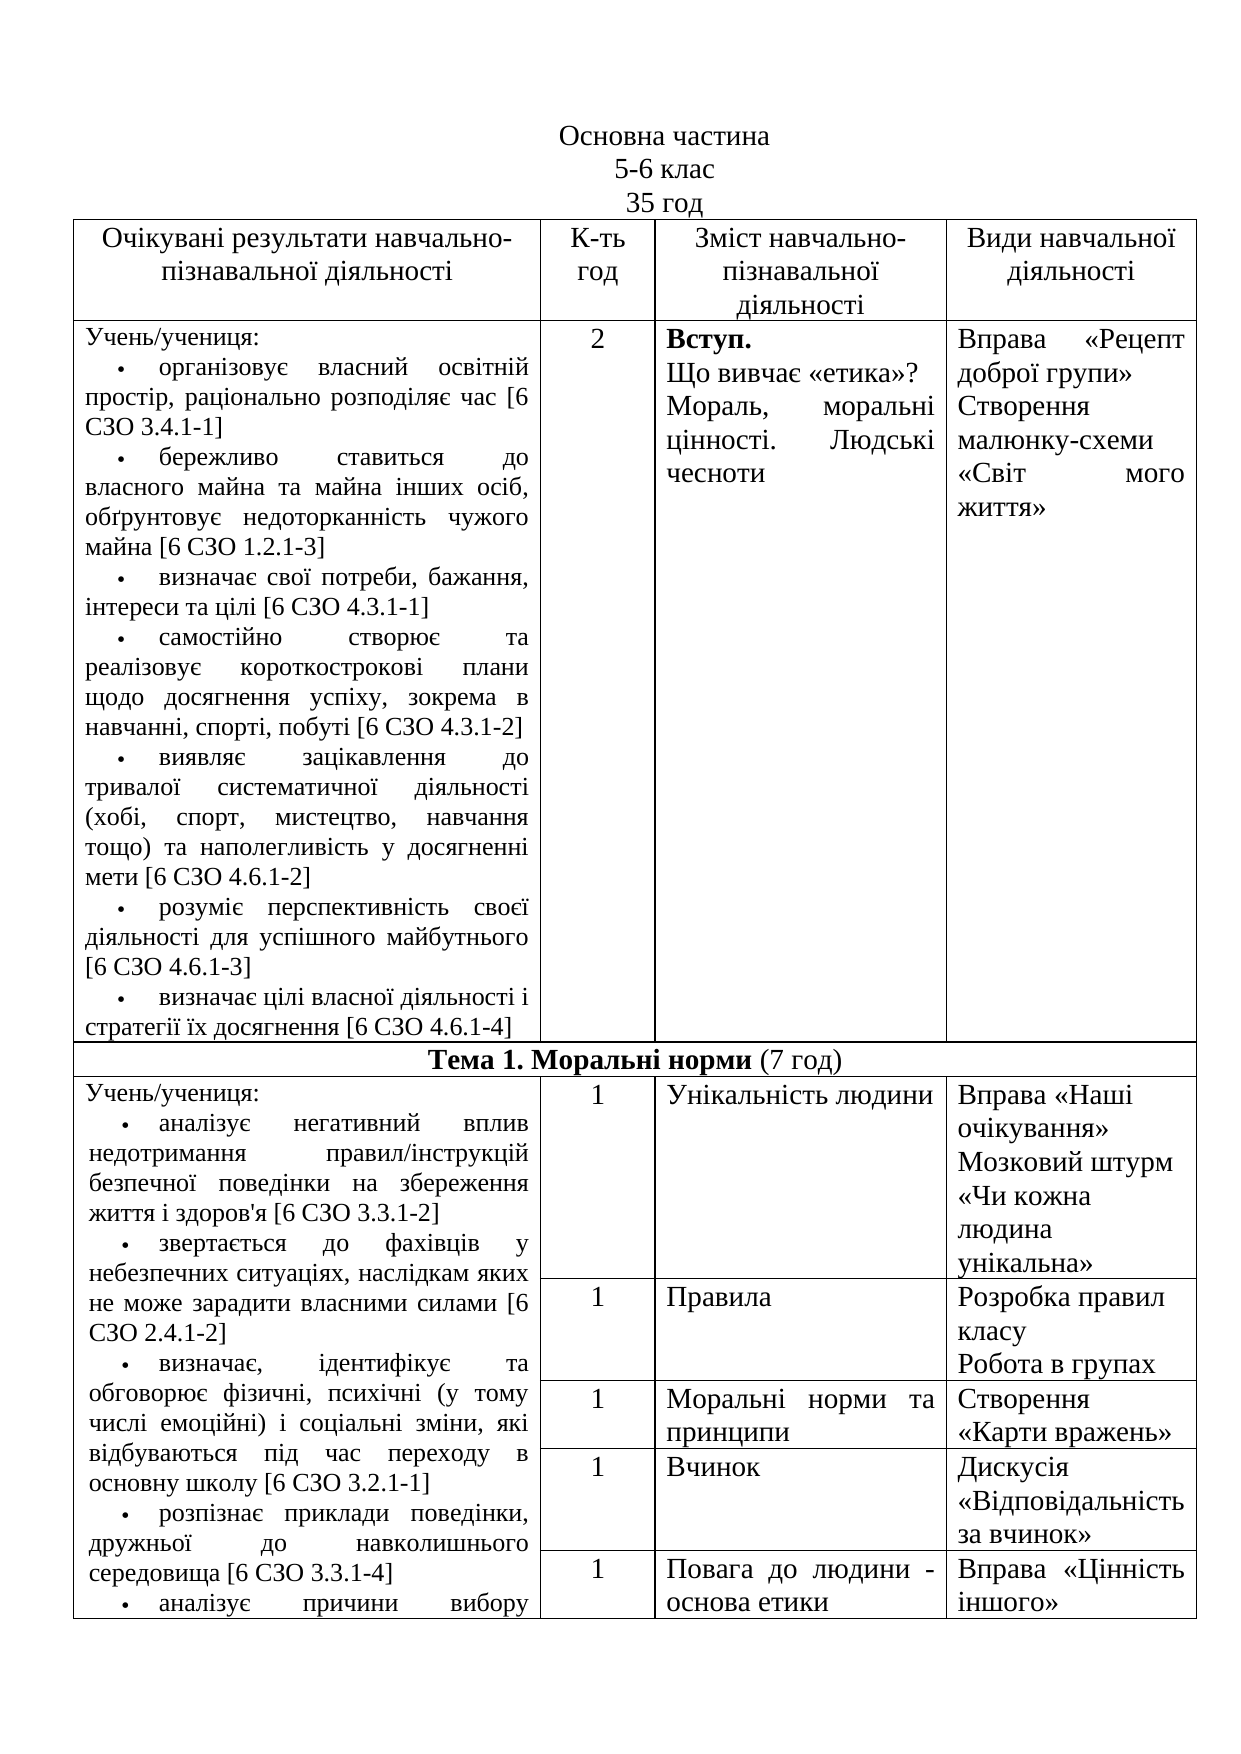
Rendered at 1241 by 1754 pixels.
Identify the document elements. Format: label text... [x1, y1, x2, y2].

table_cell 1 [541, 1449, 654, 1550]
text 5-6 клас [177, 152, 1152, 185]
table_cell Правила [656, 1279, 946, 1380]
table_cell Вправа «Наші очікування» Мозковий штурм «Чи кожна людина унікальна» [947, 1077, 1196, 1278]
table_cell Дискусія «Відповідальність за вчинок» [947, 1449, 1196, 1550]
table_cell 1 [541, 1279, 654, 1380]
table_cell Вступ. Що вивчає «етика»? Мораль, моральні цінності. Людські чесноти [656, 321, 946, 1041]
table_cell Повага до людини - основа етики [656, 1551, 946, 1618]
text Основна частина [177, 118, 1152, 152]
table_header Очікувані результати навчально-пізнавальної діяльності [74, 220, 540, 320]
table_cell Тема 1. Моральні норми (7 год) [74, 1043, 1196, 1076]
table_header Види навчальної діяльності [947, 220, 1196, 320]
table_cell Вправа «Рецепт доброї групи» Створення малюнку-схеми «Світ мого життя» [947, 321, 1196, 1041]
table_cell Вчинок [656, 1449, 946, 1550]
table_cell Учень/учениця: організовує власний освітній простір, раціонально розподіляє час [6 СЗО 3.4.1-1] бережливо ставиться до власного майна та майна інших осіб, обґрунтовує недоторканність чужого майна [6 СЗО 1.2.1-3] визначає свої потреби, бажання, інтереси та цілі [6 СЗО 4.3.1-1] самостійно створює та реалізовує короткострокові плани щодо досягнення успіху, зокрема в навчанні, спорті, побуті [6 СЗО 4.3.1-2] виявляє зацікавлення до тривалої систематичної діяльності (хобі, спорт, мистецтво, навчання тощо) та наполегливість у досягненні мети [6 СЗО 4.6.1-2] розуміє перспективність своєї діяльності для успішного майбутнього [6 СЗО 4.6.1-3] визначає цілі власної діяльності і стратегії їх досягнення [6 СЗО 4.6.1-4] [74, 321, 540, 1041]
table_cell Учень/учениця: аналізує негативний вплив недотримання правил/інструкцій безпечної поведінки на збереження життя і здоров'я [6 СЗО 3.3.1-2] звертається до фахівців у небезпечних ситуаціях, наслідкам яких не може зарадити власними силами [6 СЗО 2.4.1-2] визначає, ідентифікує та обговорює фізичні, психічні (у тому числі емоційні) і соціальні зміни, які відбуваються під час переходу в основну школу [6 СЗО 3.2.1-1] розпізнає приклади поведінки, дружньої до навколишнього середовища [6 СЗО 3.3.1-4] аналізує причини вибору нездорової поведінки [6 СЗО 3.3.1-5] розрізняє ситуації, коли силу переконання використали з позитивними чи негативними намірами [6 СЗО 4.4.1-3] розрізняє складники особистого простору (інтимний, соціальний, публічний), поважає свій і чужий особистий простір під час спілкування [6 СЗО 4.4.1-4] бере участь у груповій роботі, враховуючи індивідуальні особливості і потреби [6 СЗО 4.7.1-1] [74, 1077, 540, 1618]
table_cell Унікальність людини [656, 1077, 946, 1278]
table_cell 1 [541, 1077, 654, 1278]
table_cell 1 [541, 1551, 654, 1618]
text 35 год [177, 185, 1152, 219]
table_cell 2 [541, 321, 654, 1041]
table_cell 1 [541, 1381, 654, 1448]
table_header К-ть год [541, 220, 654, 320]
table_cell Вправа «Цінність іншого» [947, 1551, 1196, 1618]
table_cell Створення «Карти вражень» [947, 1381, 1196, 1448]
table_cell Моральні норми та принципи [656, 1381, 946, 1448]
table_header Зміст навчально-пізнавальної діяльності [656, 220, 946, 320]
table_cell Розробка правил класу Робота в групах [947, 1279, 1196, 1380]
